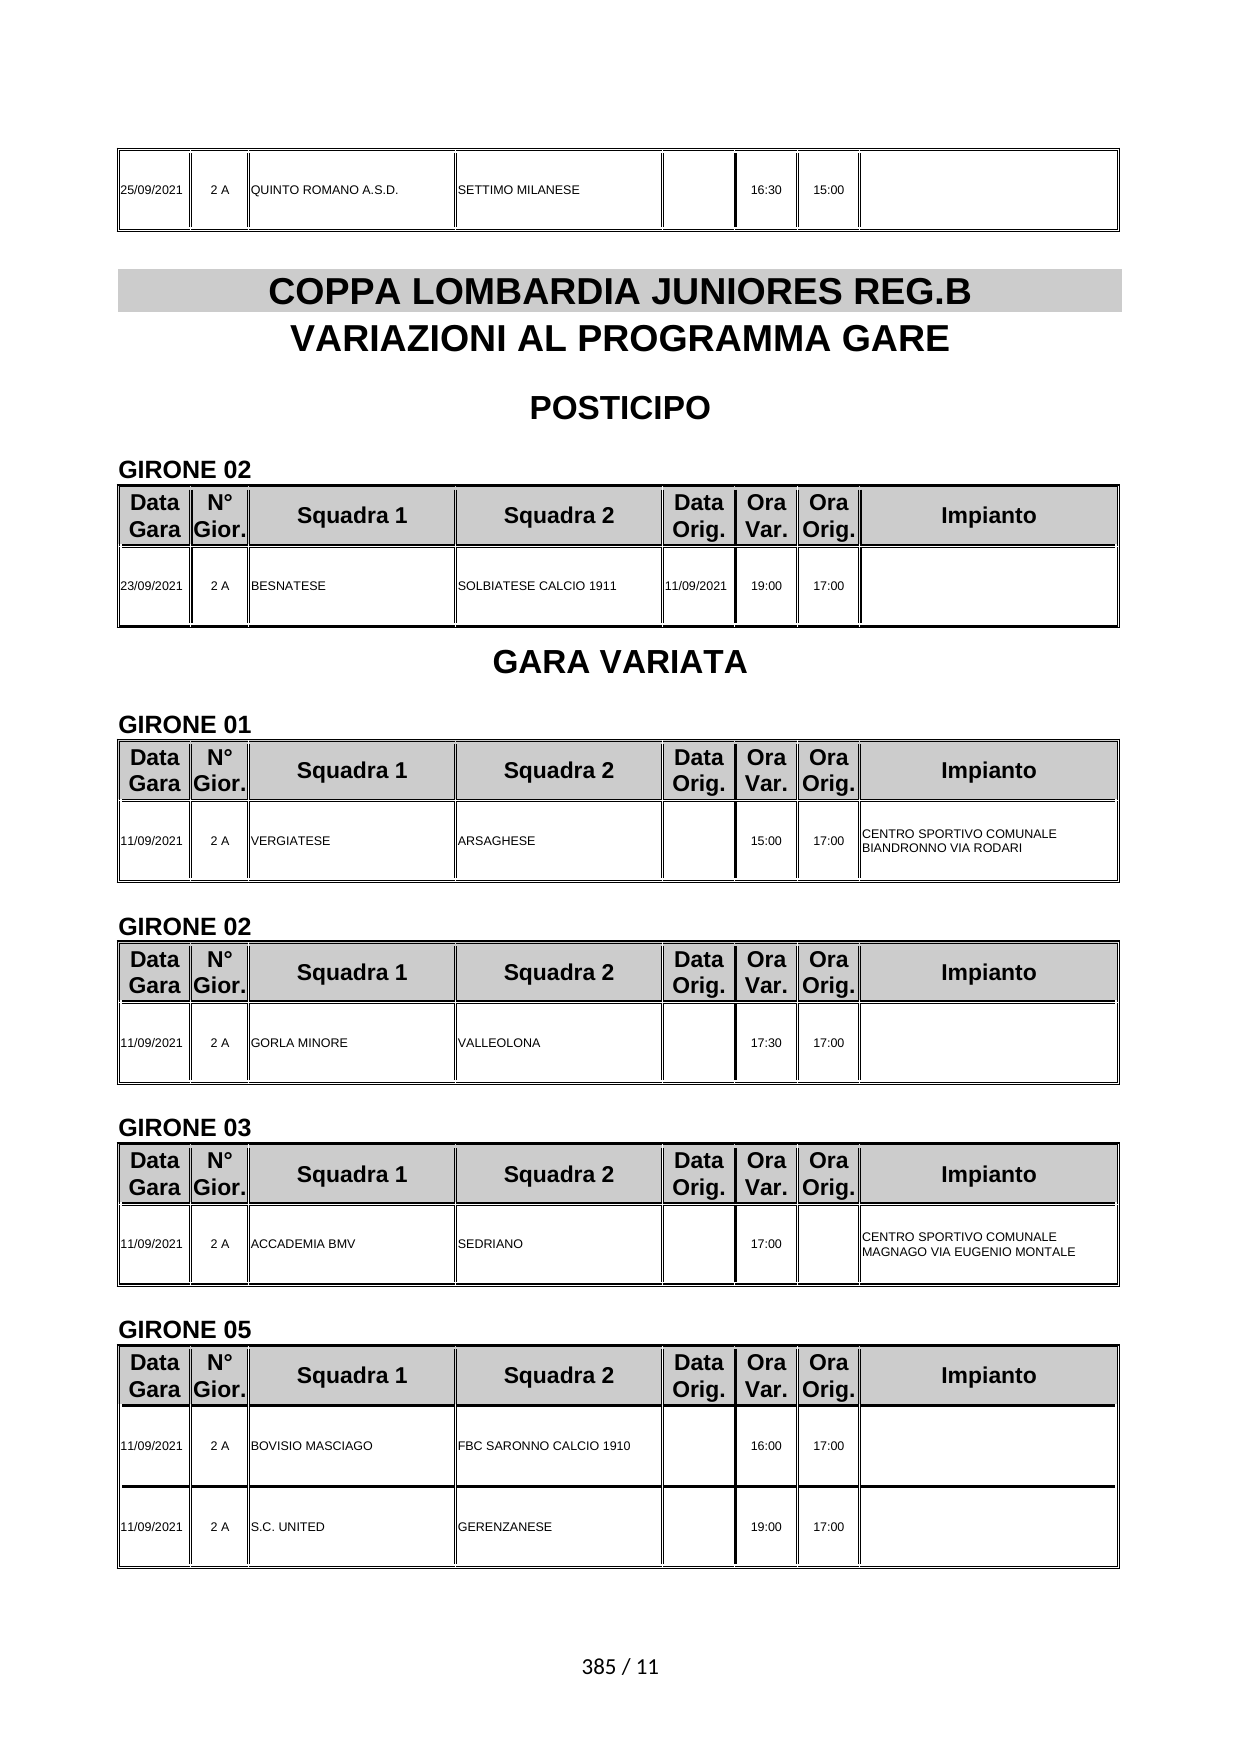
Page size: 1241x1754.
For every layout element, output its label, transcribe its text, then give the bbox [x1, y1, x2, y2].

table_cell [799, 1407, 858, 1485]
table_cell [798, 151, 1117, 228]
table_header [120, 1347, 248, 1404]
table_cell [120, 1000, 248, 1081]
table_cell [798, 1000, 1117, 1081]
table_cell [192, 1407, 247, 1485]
text POSTICIPO [118, 388, 1122, 426]
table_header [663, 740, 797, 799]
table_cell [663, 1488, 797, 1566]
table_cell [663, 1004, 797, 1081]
text GIRONE 05 [118, 1315, 1122, 1344]
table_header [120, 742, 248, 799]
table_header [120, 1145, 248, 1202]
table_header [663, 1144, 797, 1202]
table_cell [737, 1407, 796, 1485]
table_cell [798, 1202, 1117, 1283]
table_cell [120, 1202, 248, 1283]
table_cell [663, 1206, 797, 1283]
text VARIAZIONI AL PROGRAMMA GARE [118, 316, 1122, 359]
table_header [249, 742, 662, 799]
text GIRONE 01 [118, 710, 1122, 738]
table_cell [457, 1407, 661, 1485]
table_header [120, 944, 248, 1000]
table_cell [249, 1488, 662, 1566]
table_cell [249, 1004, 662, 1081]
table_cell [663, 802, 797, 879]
text GIRONE 02 [118, 912, 1122, 940]
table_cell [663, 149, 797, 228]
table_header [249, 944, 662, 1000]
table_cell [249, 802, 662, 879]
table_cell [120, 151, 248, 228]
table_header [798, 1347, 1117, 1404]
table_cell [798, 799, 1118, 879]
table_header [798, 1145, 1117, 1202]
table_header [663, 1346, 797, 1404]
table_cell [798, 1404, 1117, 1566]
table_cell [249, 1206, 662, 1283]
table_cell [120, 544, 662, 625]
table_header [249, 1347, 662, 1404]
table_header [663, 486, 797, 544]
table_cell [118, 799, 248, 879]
text GIRONE 02 [118, 455, 1122, 484]
text COPPA LOMBARDIA JUNIORES REG.B [118, 269, 1122, 312]
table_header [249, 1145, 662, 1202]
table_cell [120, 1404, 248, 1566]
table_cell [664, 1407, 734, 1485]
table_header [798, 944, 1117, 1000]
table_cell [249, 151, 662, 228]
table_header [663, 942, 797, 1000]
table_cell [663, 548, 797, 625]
text GIRONE 03 [118, 1113, 1122, 1142]
text GARA VARIATA [118, 643, 1122, 681]
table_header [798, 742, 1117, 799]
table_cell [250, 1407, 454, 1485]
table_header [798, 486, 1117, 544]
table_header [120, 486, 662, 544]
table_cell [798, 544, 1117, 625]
